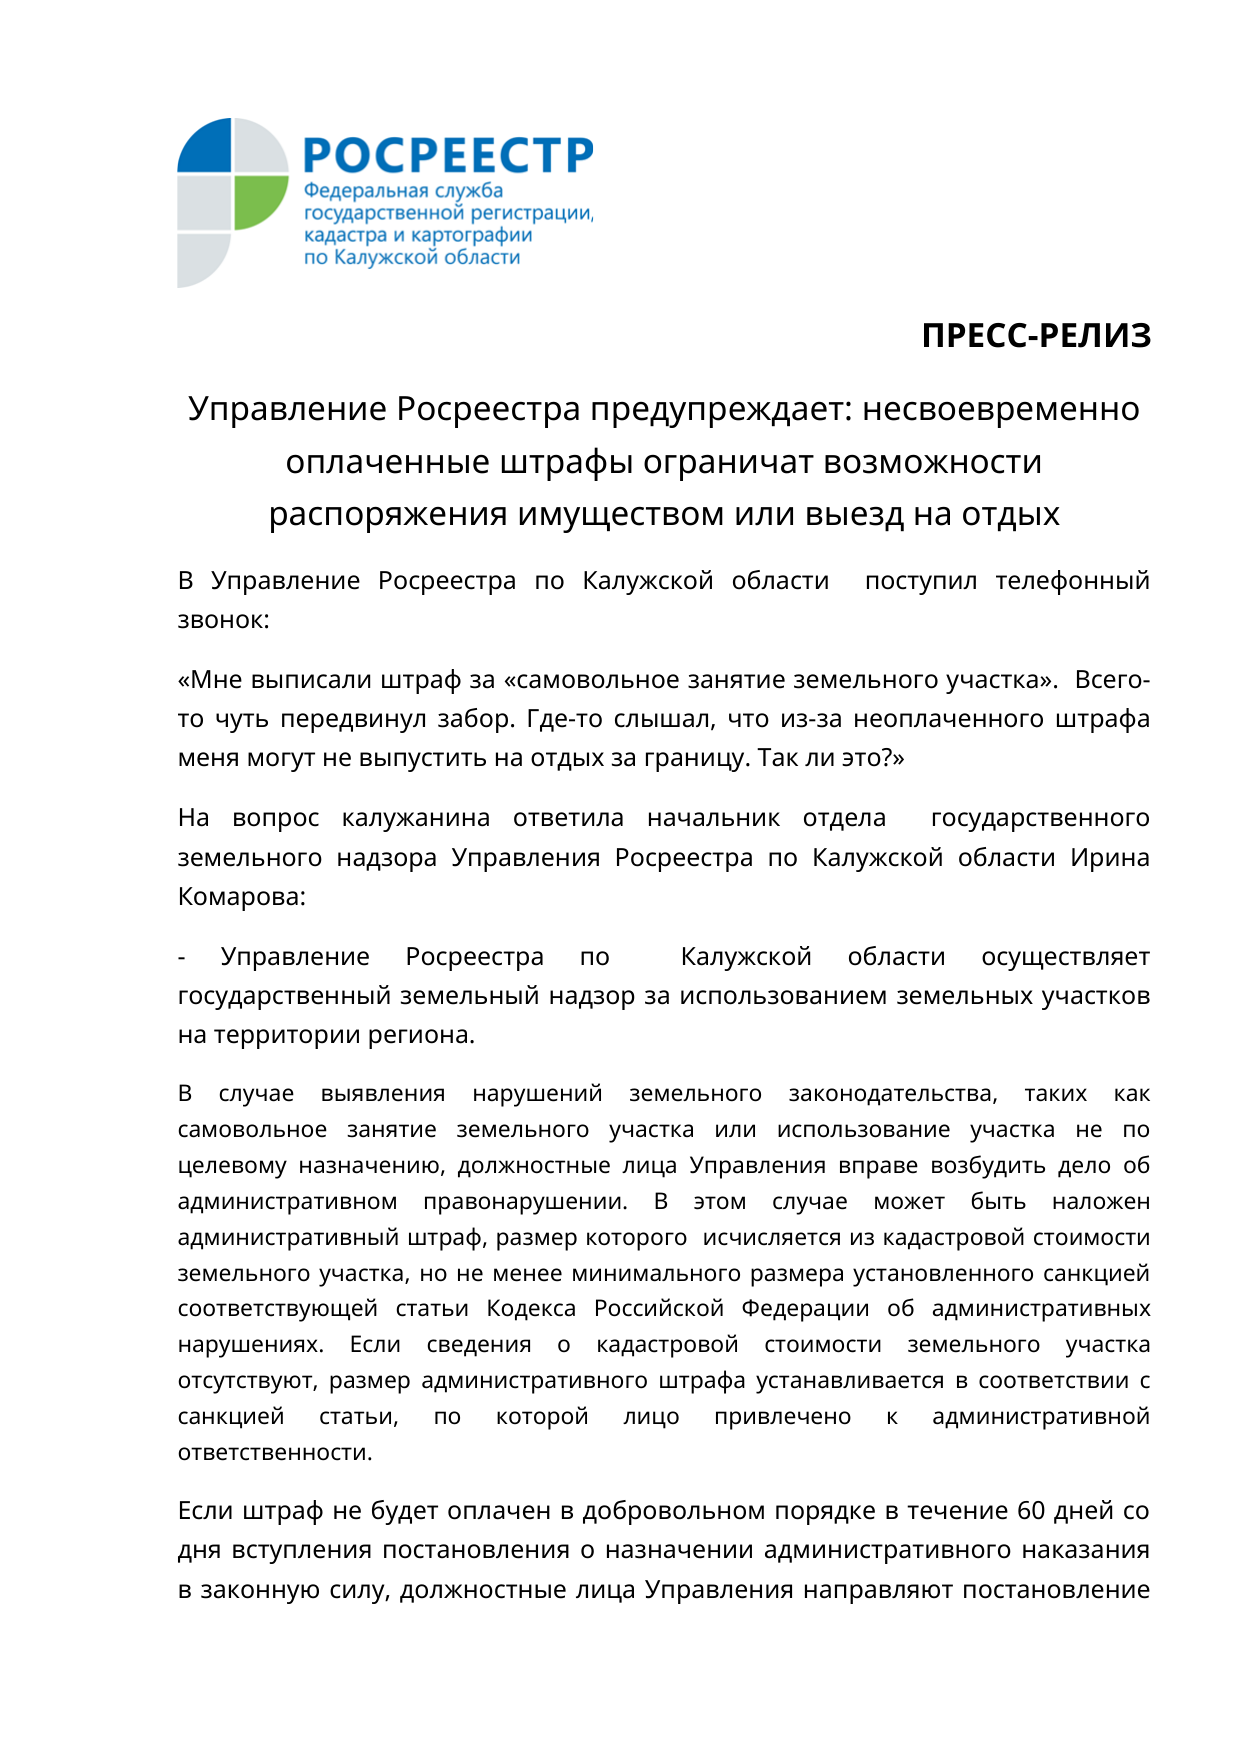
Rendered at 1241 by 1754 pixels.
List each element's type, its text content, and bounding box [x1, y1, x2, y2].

text - Управление Росреестра по Калужской области осуществляет государственный земельный надзор за использованием земельных участков на территории региона. [177, 938, 1152, 1051]
text На вопрос калужанина ответила начальник отдела государственного земельного надзора Управления Росреестра по Калужской области Ирина Комарова: [177, 800, 1152, 912]
text «Мне выписали штраф за «самовольное занятие земельного участка». Всего-то чуть передвинул забор. Где-то слышал, что из-за неоплаченного штрафа меня могут не выпустить на отдых за границу. Так ли это?» [177, 662, 1152, 774]
text Управление Росреестра предупреждает: несвоевременно оплаченные штрафы ограничат возможности распоряжения имуществом или выезд на отдых [177, 385, 1152, 535]
picture [177, 118, 594, 288]
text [177, 1493, 1152, 1605]
text В случае выявления нарушений земельного законодательства, таких как самовольное занятие земельного участка или использование участка не по целевому назначению, должностные лица Управления вправе возбудить дело об административном правонарушении. В этом случае может быть наложен административный штраф, размер которого исчисляется из кадастровой стоимости земельного участка, но не менее минимального размера установленного санкцией соответствующей статьи Кодекса Российской Федерации об административных нарушениях. Если сведения о кадастровой стоимости земельного участка отсутствуют, размер административного штрафа устанавливается в соответствии с санкцией статьи, по которой лицо привлечено к административной ответственности. [177, 1077, 1152, 1467]
text ПРЕСС-РЕЛИЗ [177, 312, 1152, 358]
text В Управление Росреестра по Калужской области поступил телефонный звонок: [177, 563, 1152, 636]
